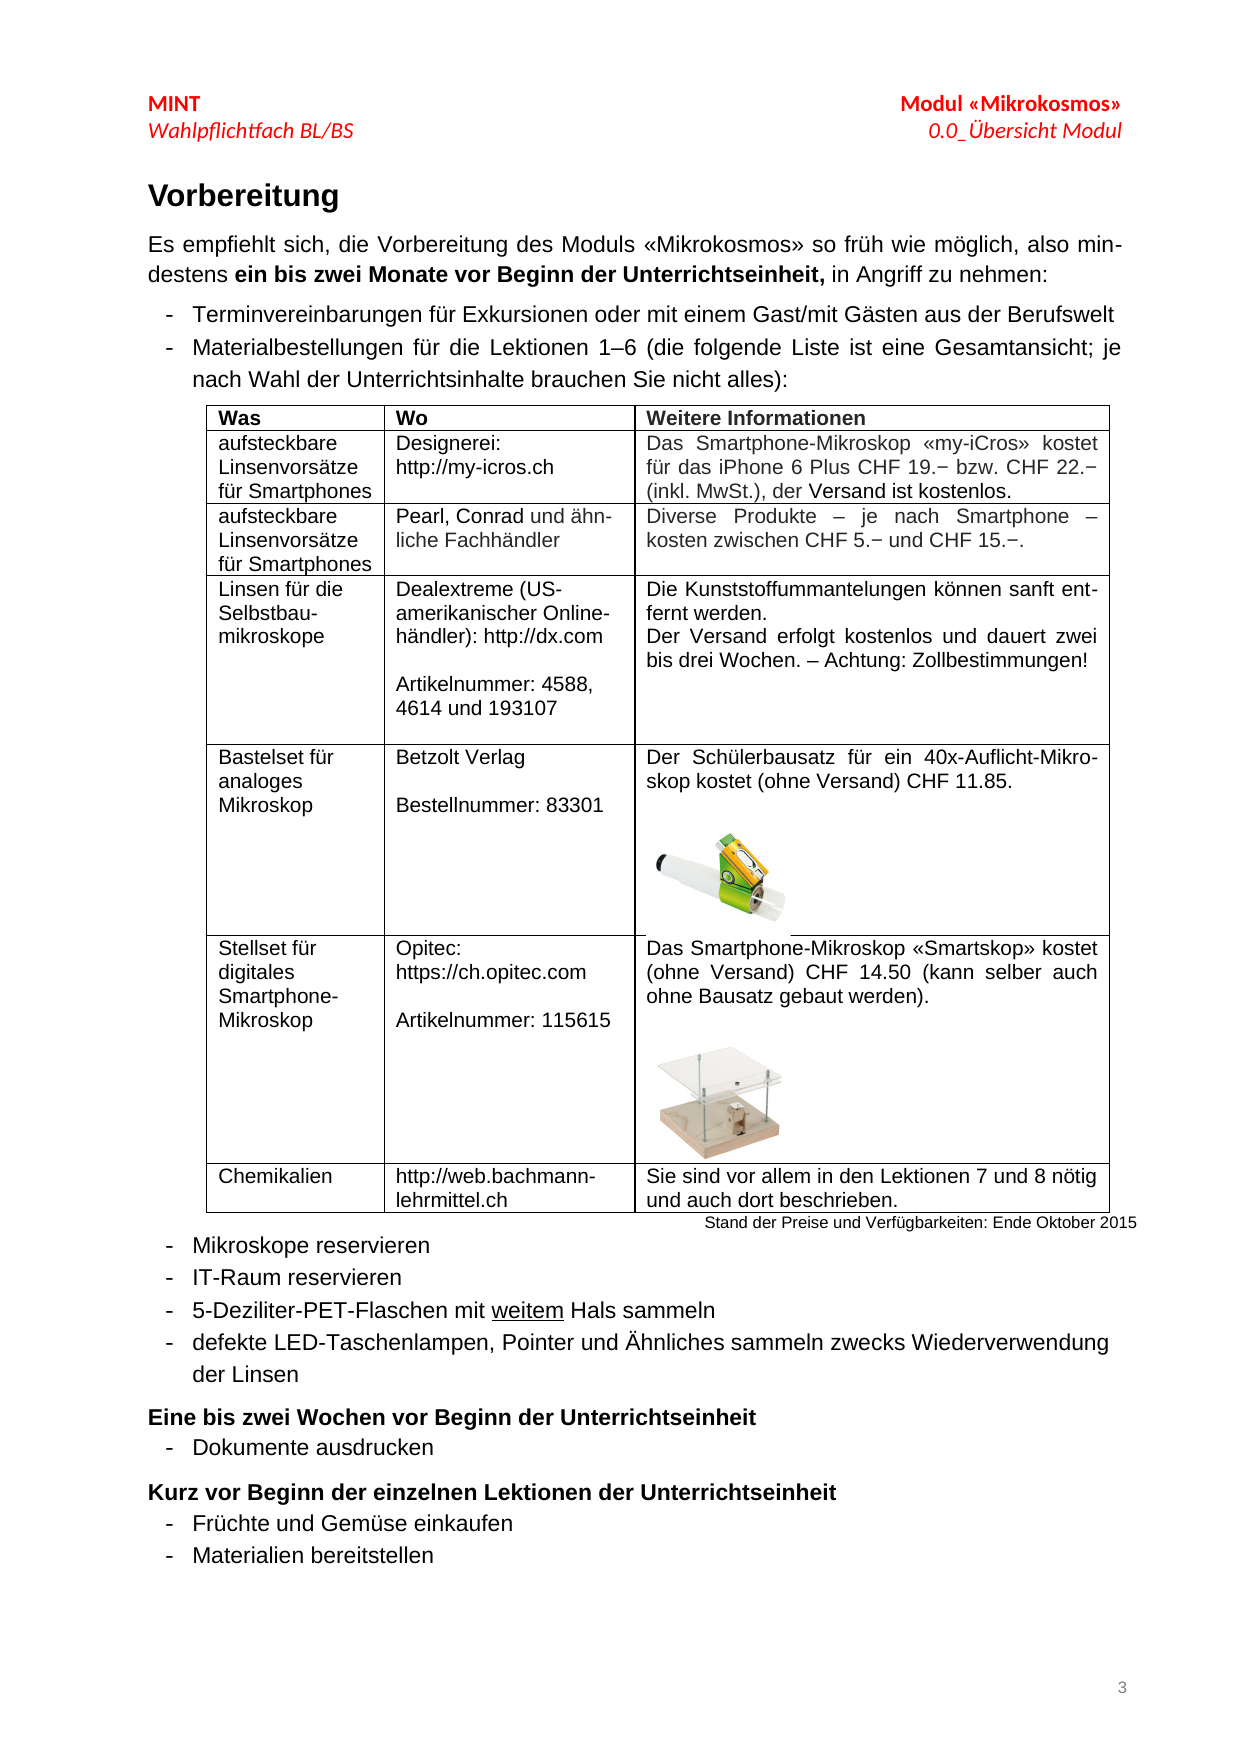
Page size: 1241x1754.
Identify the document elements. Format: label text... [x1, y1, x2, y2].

table_cell Der Schülerbausatz für ein 40x-Auflicht-Mikroskop kostet (ohne Versand) CHF 11.85. [636, 745, 1109, 935]
table_cell http://web.bachmann-lehrmittel.ch [385, 1164, 634, 1212]
table_cell Linsen für die Selbstbaumikroskope [207, 576, 384, 744]
table_cell Opitec: https://ch.opitec.com Artikelnummer: 115615 [385, 936, 634, 1163]
list Mikroskope reservieren [162, 1232, 1122, 1260]
text Kurz vor Beginn der einzelnen Lektionen der Unterrichtseinheit [148, 1479, 1122, 1506]
table_cell Die Kunststoffummantelungen können sanft entfernt werden. Der Versand erfolgt kostenlos und dauert zwei bis drei Wochen. – Achtung: Zollbestimmungen! [636, 576, 1109, 744]
list IT-Raum reservieren [162, 1264, 1122, 1293]
table_header Weitere Informationen [636, 406, 1109, 429]
table_cell Betzolt Verlag Bestellnummer: 83301 [385, 745, 634, 935]
list Materialbestellungen für die Lektionen 1–6 (die folgende Liste ist eine Gesamtansicht; je nach Wahl der Unterrichtsinhalte brauchen Sie nicht alles): [162, 334, 1122, 392]
table_cell Chemikalien [207, 1164, 384, 1212]
table_cell Sie sind vor allem in den Lektionen 7 und 8 nötig und auch dort beschrieben. [636, 1164, 1109, 1212]
list defekte LED-Taschenlampen, Pointer und Ähnliches sammeln zwecks Wiederverwendung der Linsen [162, 1329, 1122, 1388]
picture [646, 1032, 797, 1163]
subtitle Vorbereitung [148, 177, 1122, 213]
table_cell Pearl, Conrad und ähnliche Fachhändler [385, 504, 634, 575]
table_cell Stellset für digitales Smartphone-Mikroskop [207, 936, 384, 1163]
table_cell Bastelset für analoges Mikroskop [207, 745, 384, 935]
list Früchte und Gemüse einkaufen [162, 1509, 1122, 1538]
table_cell Das Smartphone-Mikroskop «my-iCros» kostet für das iPhone 6 Plus CHF 19.− bzw. CHF 22.− (inkl. MwSt.), der Versand ist kostenlos. [636, 431, 1109, 502]
table_cell aufsteckbare Linsenvorsätze für Smartphones [207, 504, 384, 575]
list Terminvereinbarungen für Exkursionen oder mit einem Gast/mit Gästen aus der Berufswelt [162, 301, 1122, 330]
table_cell Diverse Produkte – je nach Smartphone – kosten zwischen CHF 5.− und CHF 15.−. [636, 504, 1109, 575]
table_header Wo [385, 406, 634, 429]
table_cell Designerei: http://my-icros.ch [385, 431, 634, 502]
list 5-Deziliter-PET-Flaschen mit weitem Hals sammeln [162, 1297, 1122, 1325]
table_header Was [207, 406, 384, 429]
table_cell Das Smartphone-Mikroskop «Smartskop» kostet (ohne Versand) CHF 14.50 (kann selber auch ohne Bausatz gebaut werden). [636, 936, 1109, 1163]
list Materialien bereitstellen [162, 1542, 1122, 1570]
picture [646, 817, 791, 936]
list Dokumente ausdrucken [162, 1434, 1122, 1463]
text Stand der Preise und Verfügbarkeiten: Ende Oktober 2015 [148, 1213, 1137, 1232]
text Eine bis zwei Wochen vor Beginn der Unterrichtseinheit [148, 1404, 1122, 1431]
table_cell Dealextreme (US-amerikanischer Onlinehändler): http://dx.com Artikelnummer: 4588, 4614 und 193107 [385, 576, 634, 744]
table_cell aufsteckbare Linsenvorsätze für Smartphones [207, 431, 384, 502]
text Es empfiehlt sich, die Vorbereitung des Moduls «Mikrokosmos» so früh wie möglich, also mindestens ein bis zwei Monate vor Beginn der Unterrichtseinheit, in Angriff zu nehmen: [148, 231, 1122, 287]
